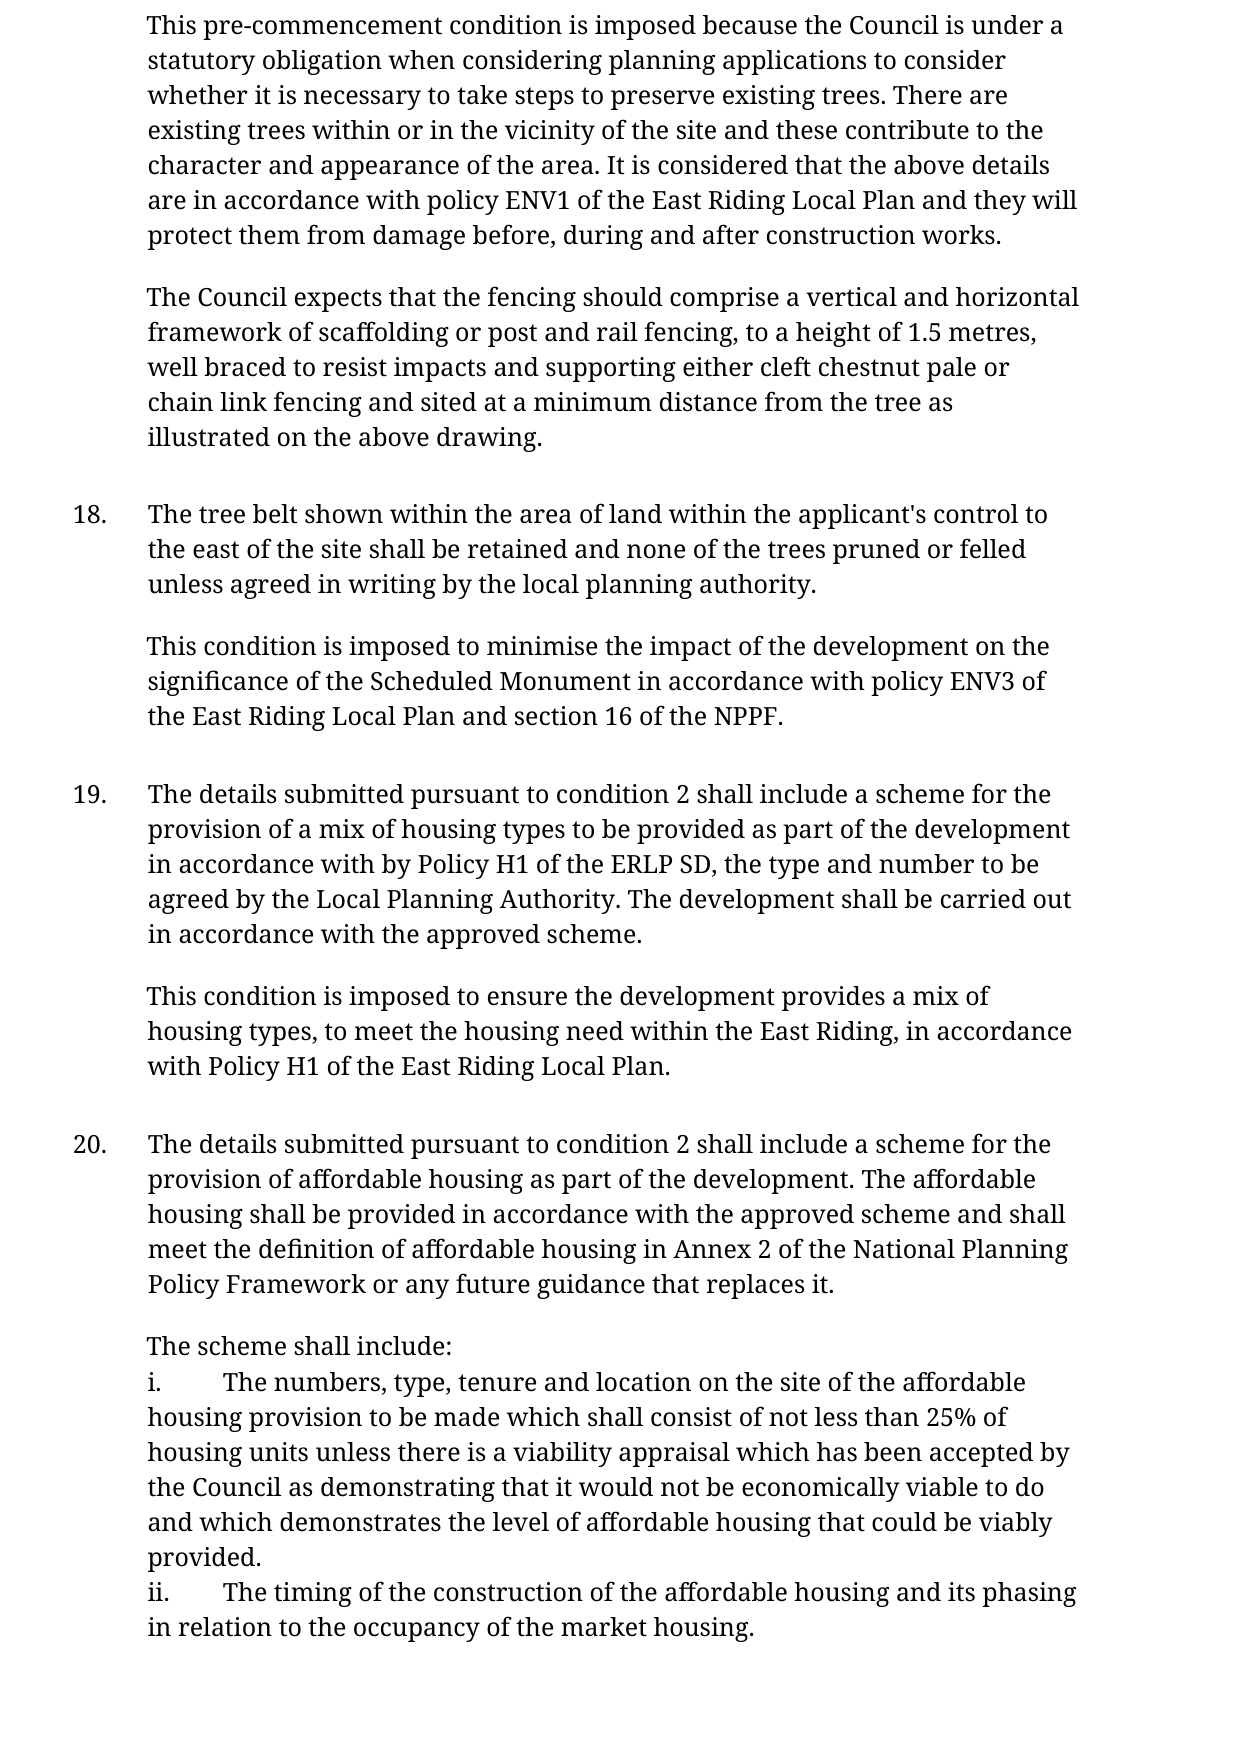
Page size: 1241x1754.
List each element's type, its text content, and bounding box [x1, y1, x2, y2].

text The Council expects that the fencing should comprise a vertical and horizontal framework of scaffolding or post and rail fencing, to a height of 1.5 metres, well braced to resist impacts and supporting either cleft chestnut pale or chain link fencing and sited at a minimum distance from the tree as illustrated on the above drawing. [146, 279, 1081, 453]
list The timing of the construction of the affordable housing and its phasing in relation to the occupancy of the market housing. [147, 1574, 1081, 1643]
list The details submitted pursuant to condition 2 shall include a scheme for the provision of a mix of housing types to be provided as part of the development in accordance with by Policy H1 of the ERLP SD, the type and number to be agreed by the Local Planning Authority. The development shall be carried out in accordance with the approved scheme. [73, 777, 1081, 951]
text This condition is imposed to minimise the impact of the development on the significance of the Scheduled Monument in accordance with policy ENV3 of the East Riding Local Plan and section 16 of the NPPF. [146, 629, 1081, 733]
text This pre-commencement condition is imposed because the Council is under a statutory obligation when considering planning applications to consider whether it is necessary to take steps to preserve existing trees. There are existing trees within or in the vicinity of the site and these contribute to the character and appearance of the area. It is considered that the above details are in accordance with policy ENV1 of the East Riding Local Plan and they will protect them from damage before, during and after construction works. [146, 7, 1081, 252]
list The numbers, type, tenure and location on the site of the affordable housing provision to be made which shall consist of not less than 25% of housing units unless there is a viability appraisal which has been accepted by the Council as demonstrating that it would not be economically viable to do and which demonstrates the level of affordable housing that could be viably provided. [147, 1364, 1081, 1573]
text This condition is imposed to ensure the development provides a mix of housing types, to meet the housing need within the East Riding, in accordance with Policy H1 of the East Riding Local Plan. [146, 979, 1081, 1083]
list The details submitted pursuant to condition 2 shall include a scheme for the provision of affordable housing as part of the development. The affordable housing shall be provided in accordance with the approved scheme and shall meet the definition of affordable housing in Annex 2 of the National Planning Policy Framework or any future guidance that replaces it. [73, 1127, 1081, 1301]
list The tree belt shown within the area of land within the applicant's control to the east of the site shall be retained and none of the trees pruned or felled unless agreed in writing by the local planning authority. [73, 497, 1081, 601]
text The scheme shall include: [146, 1328, 1081, 1362]
